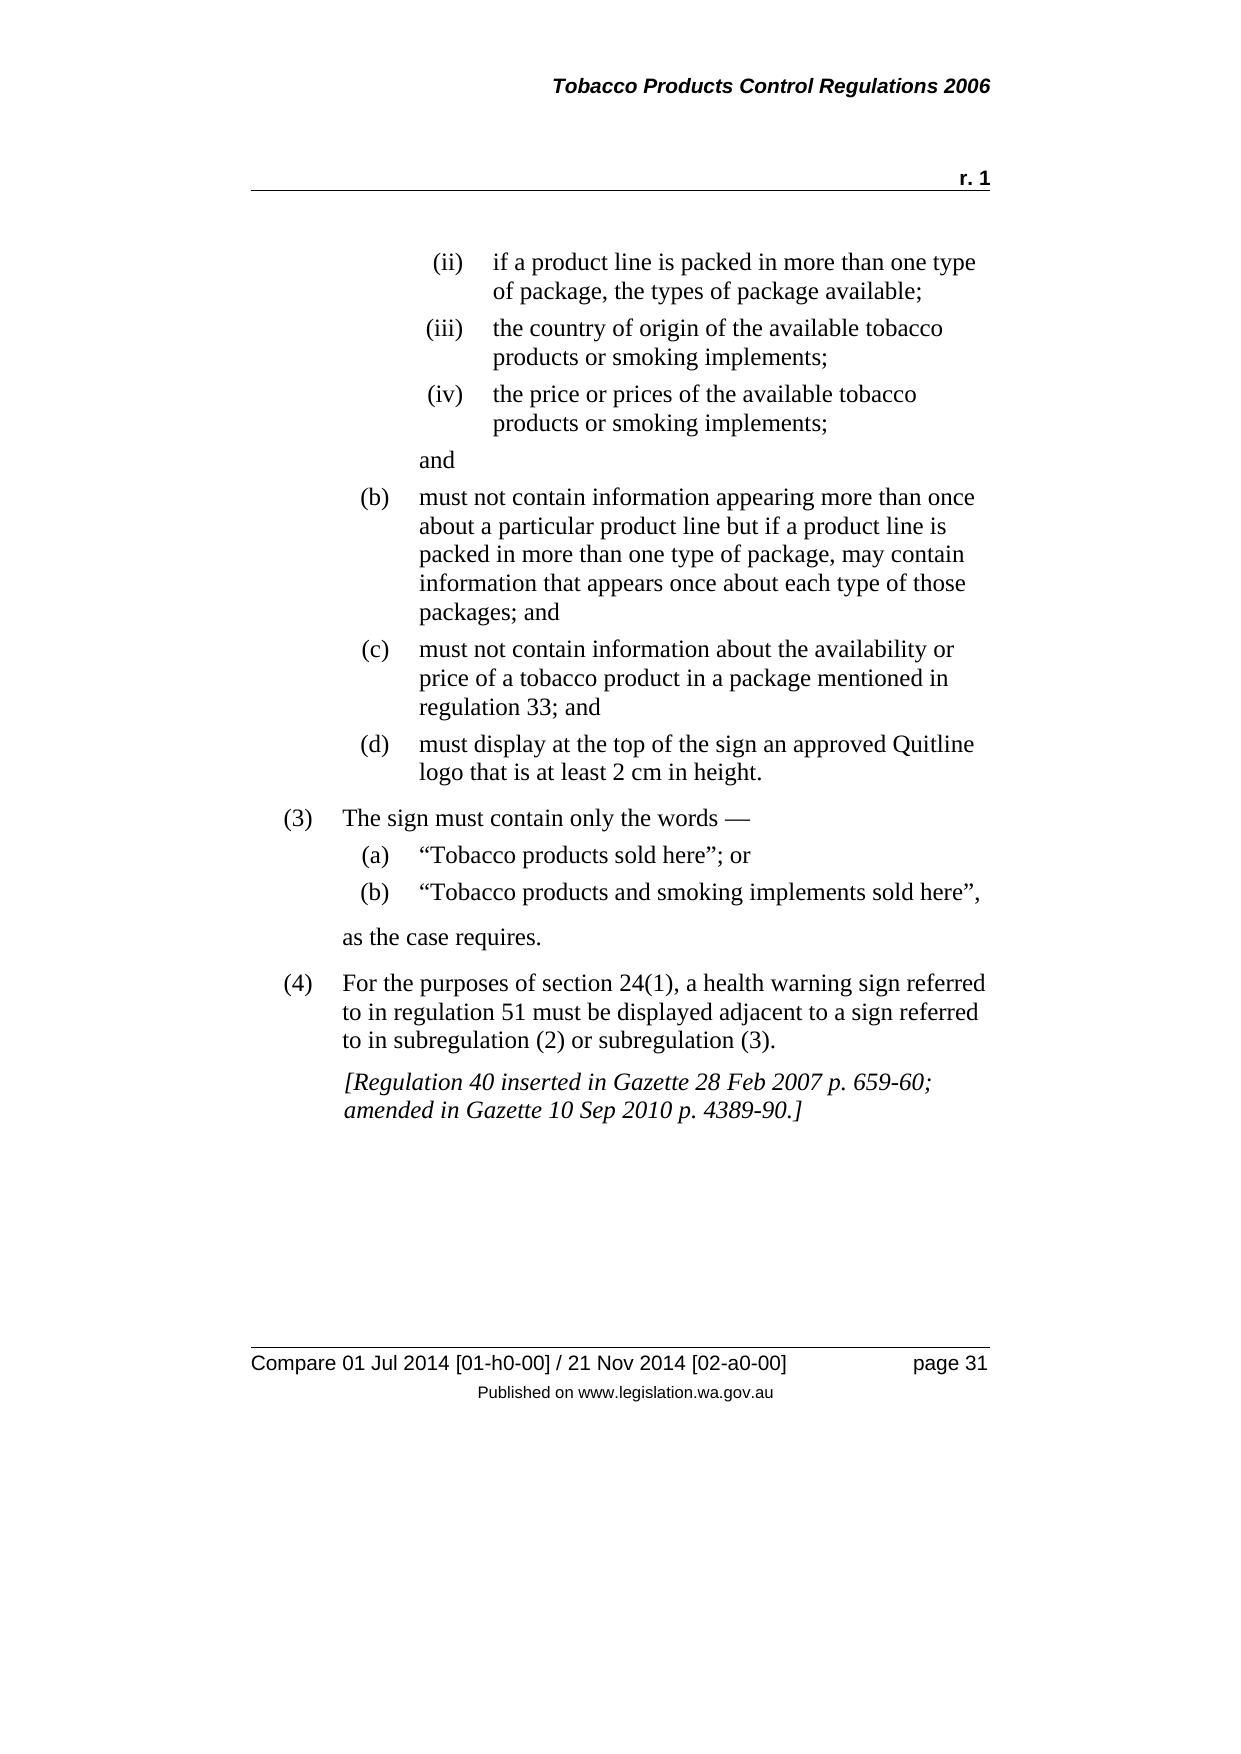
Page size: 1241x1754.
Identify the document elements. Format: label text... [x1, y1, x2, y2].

text (b) must not contain information appearing more than once about a particular product line but if a product line is packed in more than one type of package, may contain information that appears once about each type of those packages; and [251, 482, 990, 626]
text (a) “Tobacco products sold here”; or [251, 840, 990, 869]
text (iv) the price or prices of the available tobacco products or smoking implements; [251, 379, 990, 437]
text (iii) the country of origin of the available tobacco products or smoking implements; [251, 313, 990, 371]
text (c) must not contain information about the availability or price of a tobacco product in a package mentioned in regulation 33; and [251, 634, 990, 720]
text (4) For the purposes of section 24(1), a health warning sign referred to in regulation 51 must be displayed adjacent to a sign referred to in subregulation (2) or subregulation (3). [251, 968, 990, 1054]
text and [251, 445, 990, 474]
text (d) must display at the top of the sign an approved Quitline logo that is at least 2 cm in height. [251, 729, 990, 786]
text as the case requires. [251, 922, 990, 951]
text (b) “Tobacco products and smoking implements sold here”, [251, 877, 990, 906]
text (ii) if a product line is packed in more than one type of package, the types of package available; [251, 247, 990, 305]
text (3) The sign must contain only the words — [251, 803, 990, 832]
text [Regulation 40 inserted in Gazette 28 Feb 2007 p. 659-60; amended in Gazette 10 Sep 2010 p. 4389-90.] [251, 1067, 990, 1124]
